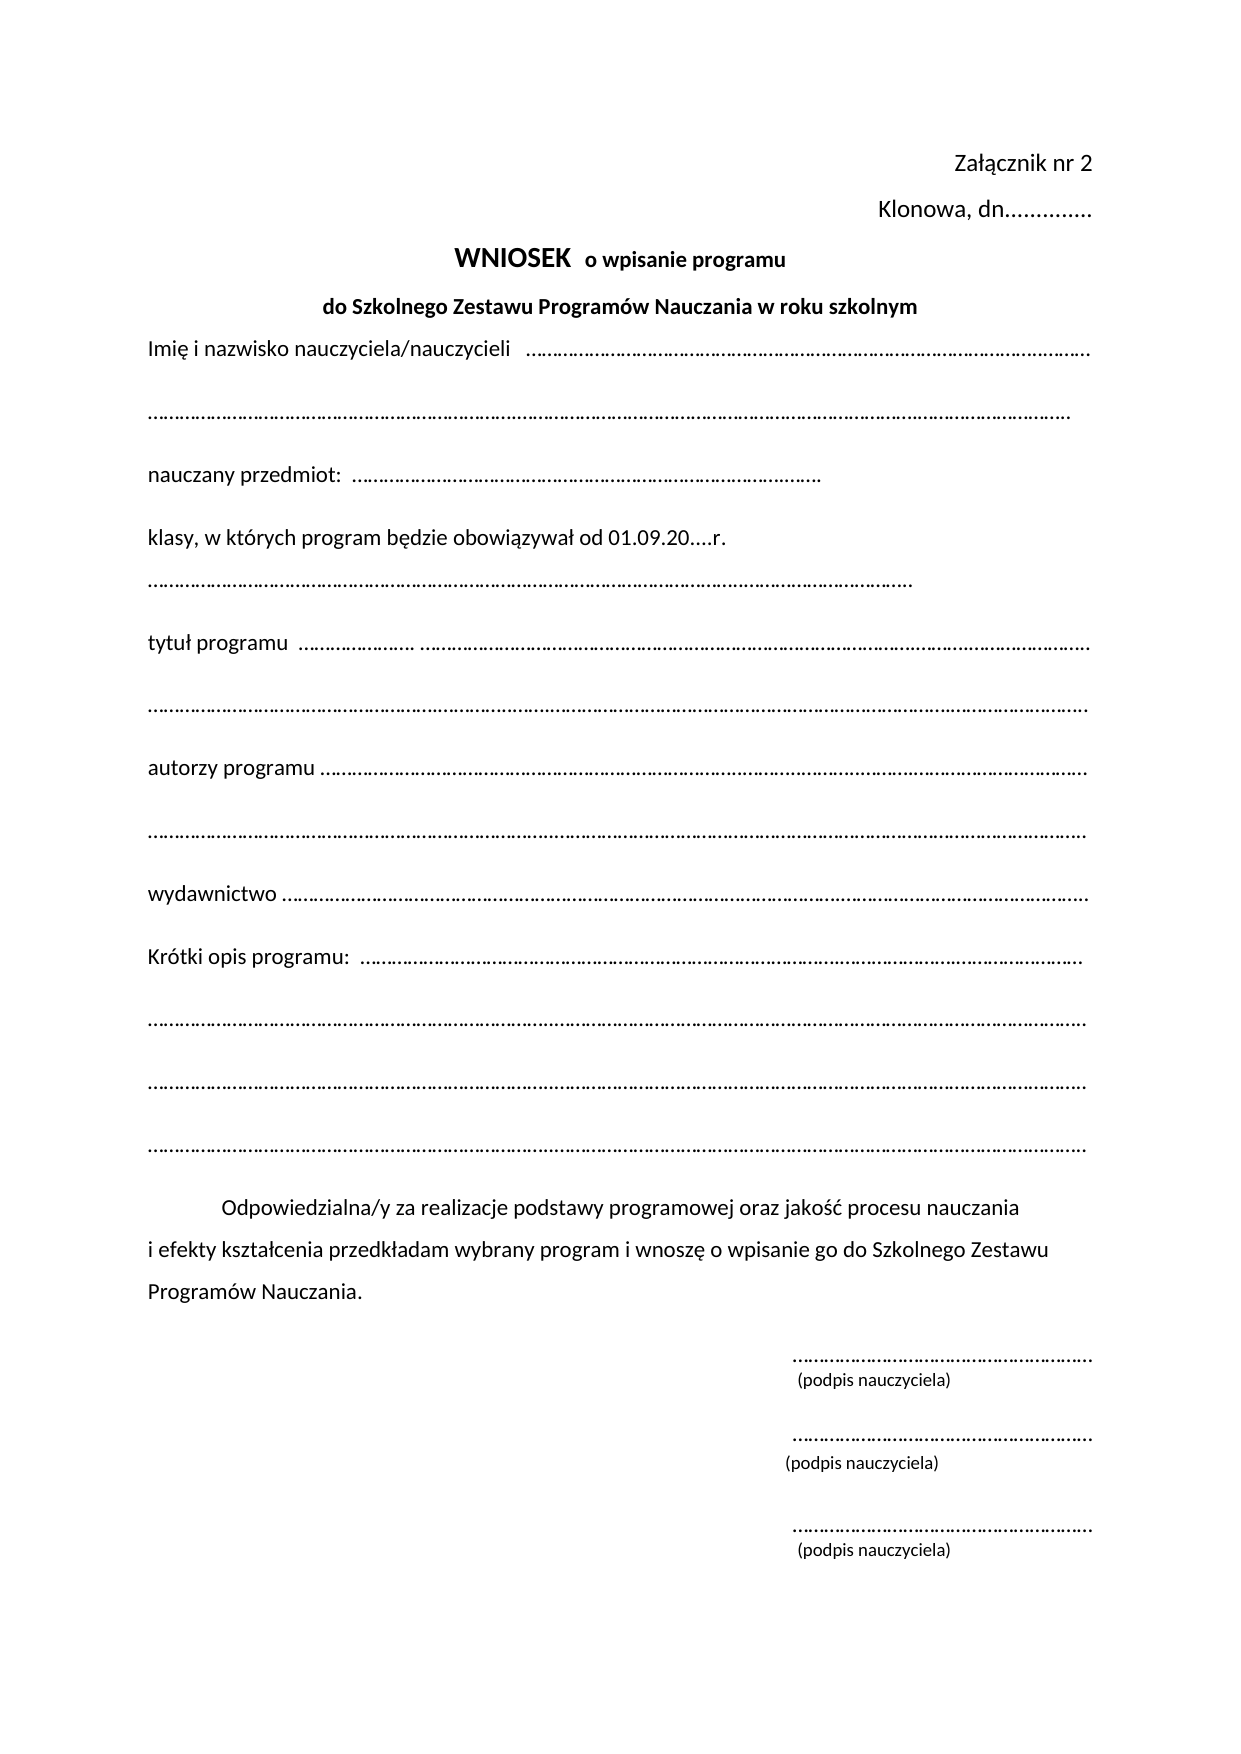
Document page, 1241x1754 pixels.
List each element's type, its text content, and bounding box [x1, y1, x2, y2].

text tytuł programu …………………. ………………………………………………………………………………….……….………………….. [148, 628, 1093, 656]
text …………………………………………………………………..……………………………………………………………………………………….. [148, 1130, 1093, 1158]
text klasy, w których program będzie obowiązywał od 01.09.20....r. …………………………………………………………………………………………………..………………………….. [148, 523, 1093, 593]
text Klonowa, dn.............. [148, 193, 1093, 224]
text …………………………………………………………………..……………………………………………………………………………………….. [148, 1004, 1093, 1033]
text nauczany przedmiot: ……………………………………………………………………….……. [148, 460, 1093, 488]
text do Szkolnego Zestawu Programów Nauczania w roku szkolnym [148, 292, 1093, 321]
text Odpowiedzialna/y za realizacje podstawy programowej oraz jakość procesu nauczania i efekty kształcenia przedkładam wybrany program i wnoszę o wpisanie go do Szkolnego Zestawu Programów Nauczania. [148, 1193, 1093, 1305]
text ………………………………………………… [148, 1510, 1093, 1538]
text (podpis nauczyciela) [443, 1451, 1093, 1474]
text …………………………………………………………………..……………………………………………………………………………………….. [148, 1067, 1093, 1095]
text Załącznik nr 2 [148, 148, 1093, 178]
text WNIOSEK o wpisanie programu [148, 239, 1093, 275]
text ………………………………………………… [148, 1419, 1093, 1447]
text ………………………………………………… [148, 1340, 1093, 1368]
text autorzy programu ……………………………………………………………………..………..………..……….…………………………… [148, 753, 1093, 781]
text (podpis nauczyciela) [443, 1538, 1093, 1561]
text Imię i nazwisko nauczyciela/nauczycieli ……………………………………………………………………………………..……… [148, 334, 1093, 362]
text Krótki opis programu: ……………………………………………………………………………….………………….…………………… [148, 942, 1093, 970]
text …………………………………………………………….………………………………………………………………….……………………….. [148, 397, 1093, 425]
text (podpis nauczyciela) [443, 1368, 1093, 1391]
text …………………………………………………………………..……………………………………………………………………………………….. [148, 816, 1093, 844]
text wydawnictwo …………………………………………………………………………………………….……………………………………….. [148, 879, 1093, 907]
text ……………………………………………….…………..…….………………………………………………………………….…………………….. [148, 691, 1093, 718]
